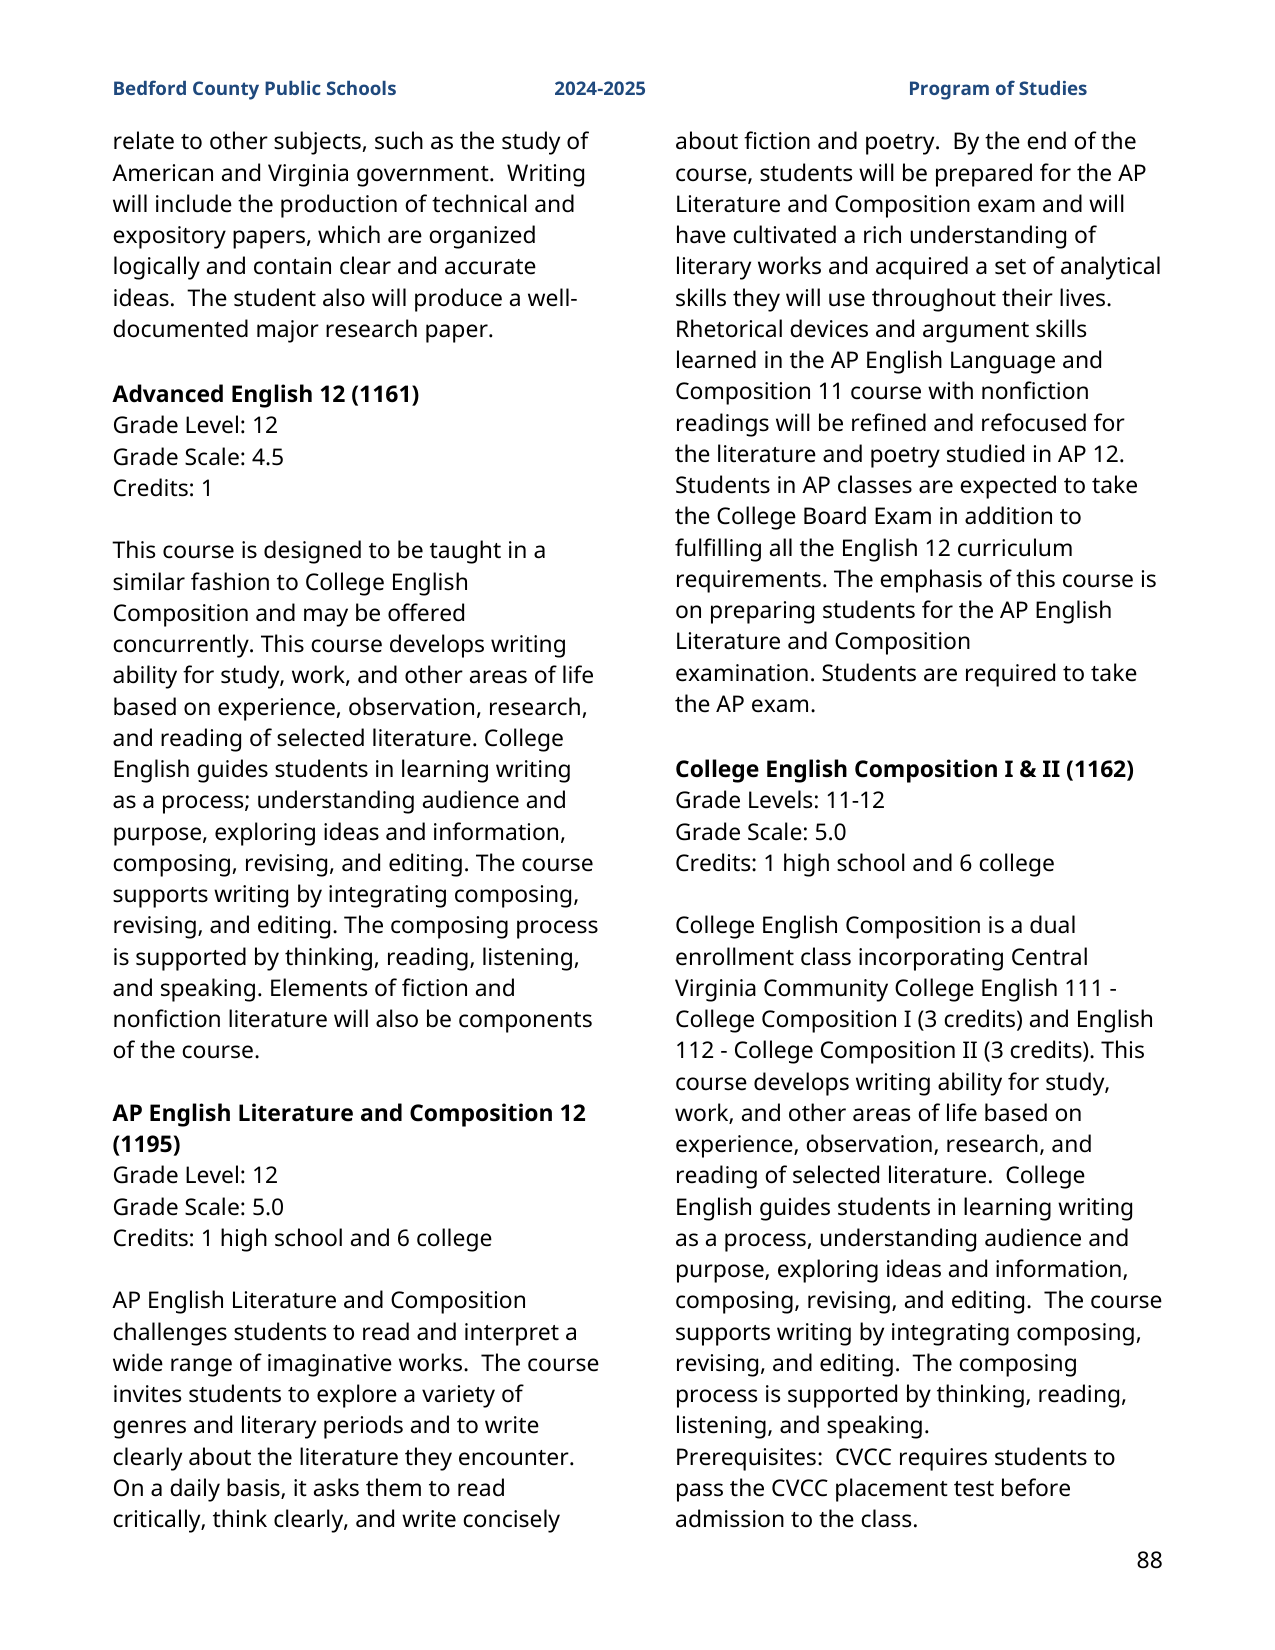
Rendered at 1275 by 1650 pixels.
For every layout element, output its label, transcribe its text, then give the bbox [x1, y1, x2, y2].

text College English Composition is a dual enrollment class incorporating Central Virginia Community College English 111 - College Composition I (3 credits) and English 112 - College Composition II (3 credits). This course develops writing ability for study, work, and other areas of life based on experience, observation, research, and reading of selected literature. College English guides students in learning writing as a process, understanding audience and purpose, exploring ideas and information, composing, revising, and editing. The course supports writing by integrating composing, revising, and editing. The composing process is supported by thinking, reading, listening, and speaking. [675, 909, 1162, 1441]
text College English Composition I & II (1162) [675, 753, 1162, 784]
text Credits: 1 [112, 472, 600, 503]
text Grade Level: 12 [112, 1159, 600, 1191]
text Grade Scale: 4.5 [112, 441, 600, 472]
text Credits: 1 high school and 6 college [675, 847, 1162, 878]
text Grade Scale: 5.0 [675, 816, 1162, 847]
text Grade Levels: 11-12 [675, 784, 1162, 816]
text This course is designed to be taught in a similar fashion to College English Composition and may be offered concurrently. This course develops writing ability for study, work, and other areas of life based on experience, observation, research, and reading of selected literature. College English guides students in learning writing as a process; understanding audience and purpose, exploring ideas and information, composing, revising, and editing. The course supports writing by integrating composing, revising, and editing. The composing process is supported by thinking, reading, listening, and speaking. Elements of fiction and nonfiction literature will also be components of the course. [112, 534, 600, 1066]
text Credits: 1 high school and 6 college [112, 1222, 600, 1253]
text Grade Level: 12 [112, 409, 600, 441]
text AP English Literature and Composition 12 (1195) [112, 1097, 600, 1159]
text Advanced English 12 (1161) [112, 378, 600, 409]
text AP English Literature and Composition challenges students to read and interpret a wide range of imaginative works. The course invites students to explore a variety of genres and literary periods and to write clearly about the literature they encounter. On a daily basis, it asks them to read critically, think clearly, and write concisely about fiction and poetry. By the end of the course, students will be prepared for the AP Literature and Composition exam and will have cultivated a rich understanding of literary works and acquired a set of analytical skills they will use throughout their lives. Rhetorical devices and argument skills learned in the AP English Language and Composition 11 course with nonfiction readings will be refined and refocused for the literature and poetry studied in AP 12. Students in AP classes are expected to take the College Board Exam in addition to fulfilling all the English 12 curriculum requirements. The emphasis of this course is on preparing students for the AP English Literature and Composition examination. Students are required to take the AP exam. [675, 125, 1162, 719]
text AP English Literature and Composition challenges students to read and interpret a wide range of imaginative works. The course invites students to explore a variety of genres and literary periods and to write clearly about the literature they encounter. On a daily basis, it asks them to read critically, think clearly, and write concisely about fiction and poetry. By the end of the course, students will be prepared for the AP Literature and Composition exam and will have cultivated a rich understanding of literary works and acquired a set of analytical skills they will use throughout their lives. Rhetorical devices and argument skills learned in the AP English Language and Composition 11 course with nonfiction readings will be refined and refocused for the literature and poetry studied in AP 12. Students in AP classes are expected to take the College Board Exam in addition to fulfilling all the English 12 curriculum requirements. The emphasis of this course is on preparing students for the AP English Literature and Composition examination. Students are required to take the AP exam. [112, 1284, 600, 1534]
text Grade Scale: 5.0 [112, 1191, 600, 1222]
text Prerequisites: CVCC requires students to pass the CVCC placement test before admission to the class. [675, 1441, 1162, 1534]
